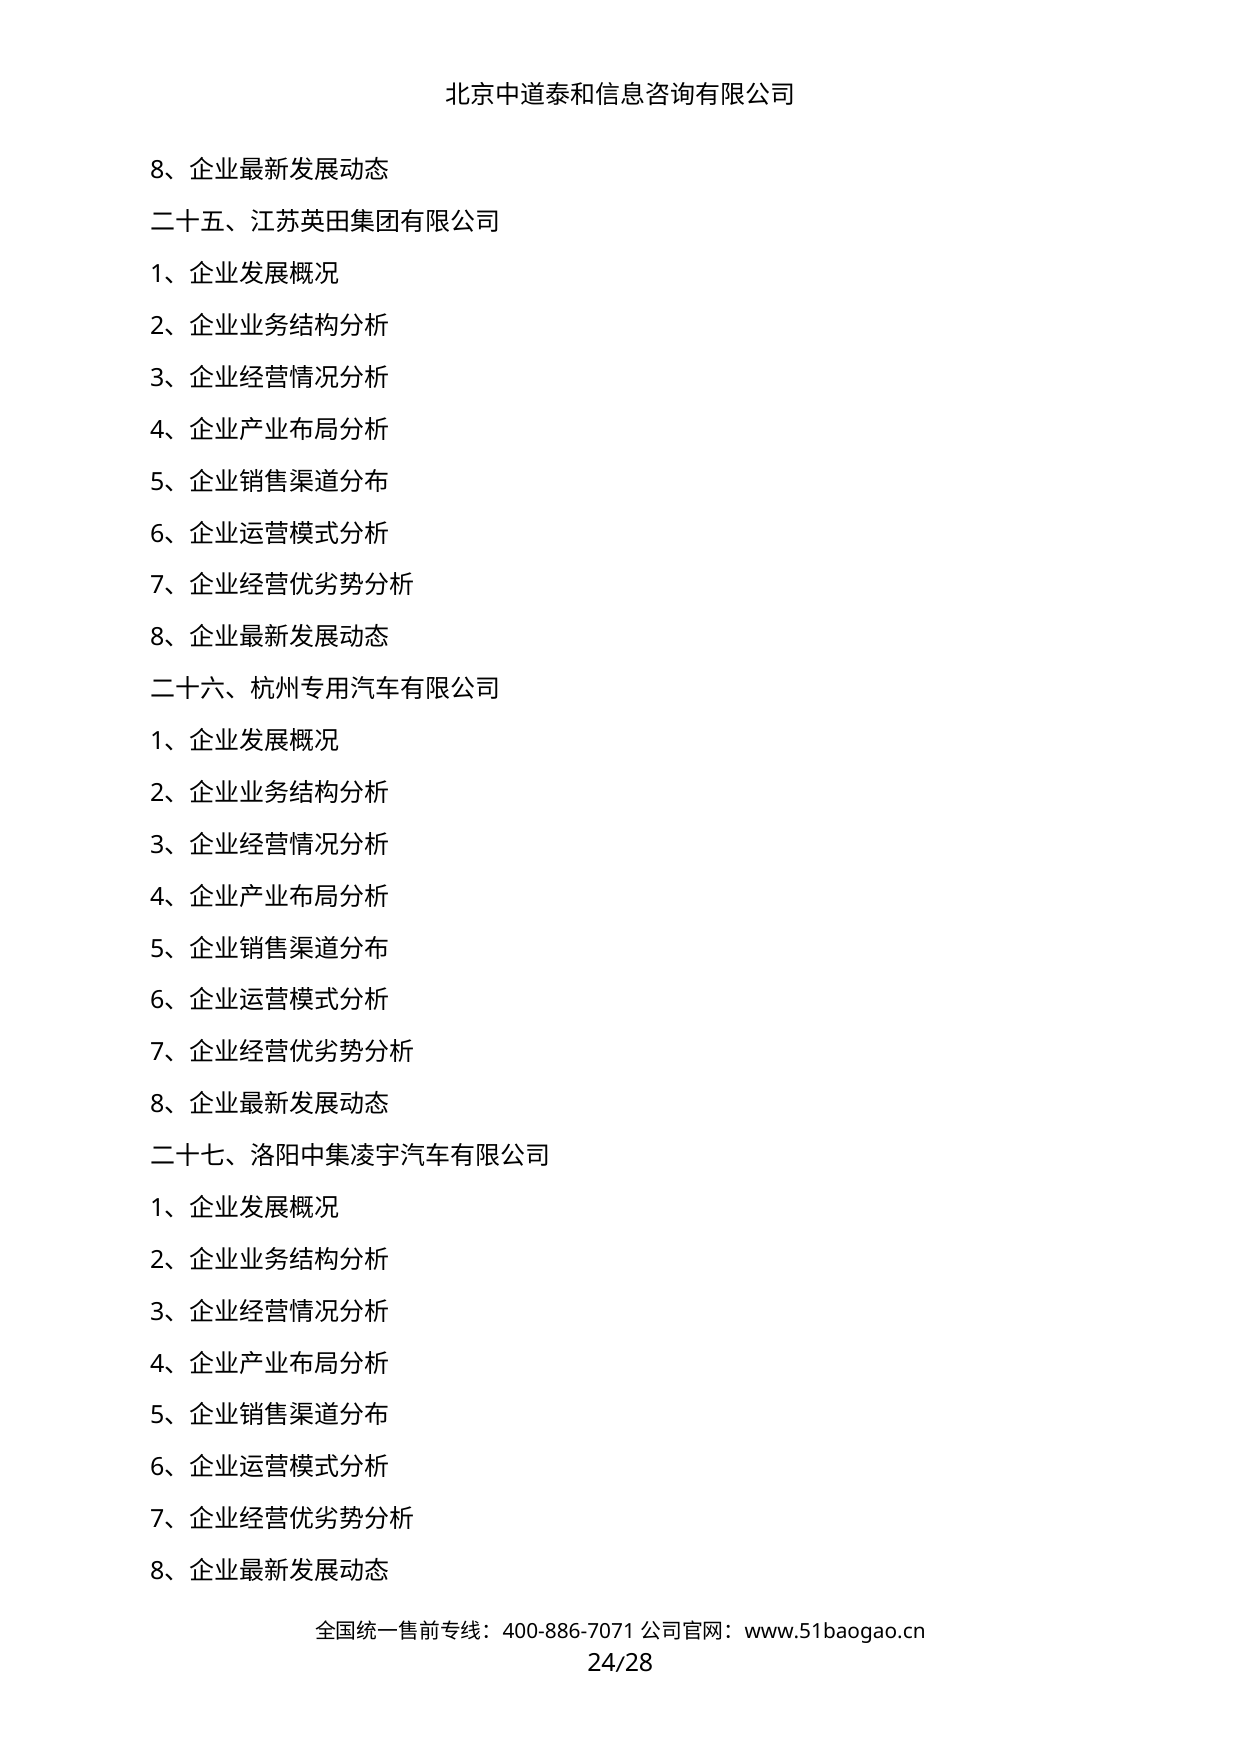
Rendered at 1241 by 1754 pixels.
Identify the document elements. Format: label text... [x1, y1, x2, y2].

text 二十七、洛阳中集凌宇汽车有限公司 [150, 1136, 1090, 1172]
text 1、企业发展概况 [150, 254, 1090, 290]
text 2、企业业务结构分析 [150, 306, 1090, 342]
text 二十六、杭州专用汽车有限公司 [150, 669, 1090, 705]
text 3、企业经营情况分析 [150, 357, 1090, 394]
text 6、企业运营模式分析 [150, 980, 1090, 1016]
text 8、企业最新发展动态 [150, 150, 1090, 186]
text 6、企业运营模式分析 [150, 513, 1090, 549]
text 6、企业运营模式分析 [150, 1447, 1090, 1483]
text 2、企业业务结构分析 [150, 1239, 1090, 1276]
text 3、企业经营情况分析 [150, 824, 1090, 861]
text 2、企业业务结构分析 [150, 772, 1090, 809]
text 1、企业发展概况 [150, 721, 1090, 757]
text 4、企业产业布局分析 [150, 409, 1090, 446]
text 8、企业最新发展动态 [150, 1084, 1090, 1120]
text 7、企业经营优劣势分析 [150, 1032, 1090, 1068]
text 8、企业最新发展动态 [150, 1551, 1090, 1587]
text 7、企业经营优劣势分析 [150, 565, 1090, 601]
text 5、企业销售渠道分布 [150, 928, 1090, 964]
text 4、企业产业布局分析 [150, 876, 1090, 912]
text 1、企业发展概况 [150, 1187, 1090, 1224]
text 5、企业销售渠道分布 [150, 1395, 1090, 1431]
text 3、企业经营情况分析 [150, 1291, 1090, 1327]
text 4、企业产业布局分析 [150, 1343, 1090, 1379]
text 7、企业经营优劣势分析 [150, 1499, 1090, 1535]
text 5、企业销售渠道分布 [150, 461, 1090, 497]
text 二十五、江苏英田集团有限公司 [150, 202, 1090, 238]
text 8、企业最新发展动态 [150, 617, 1090, 653]
